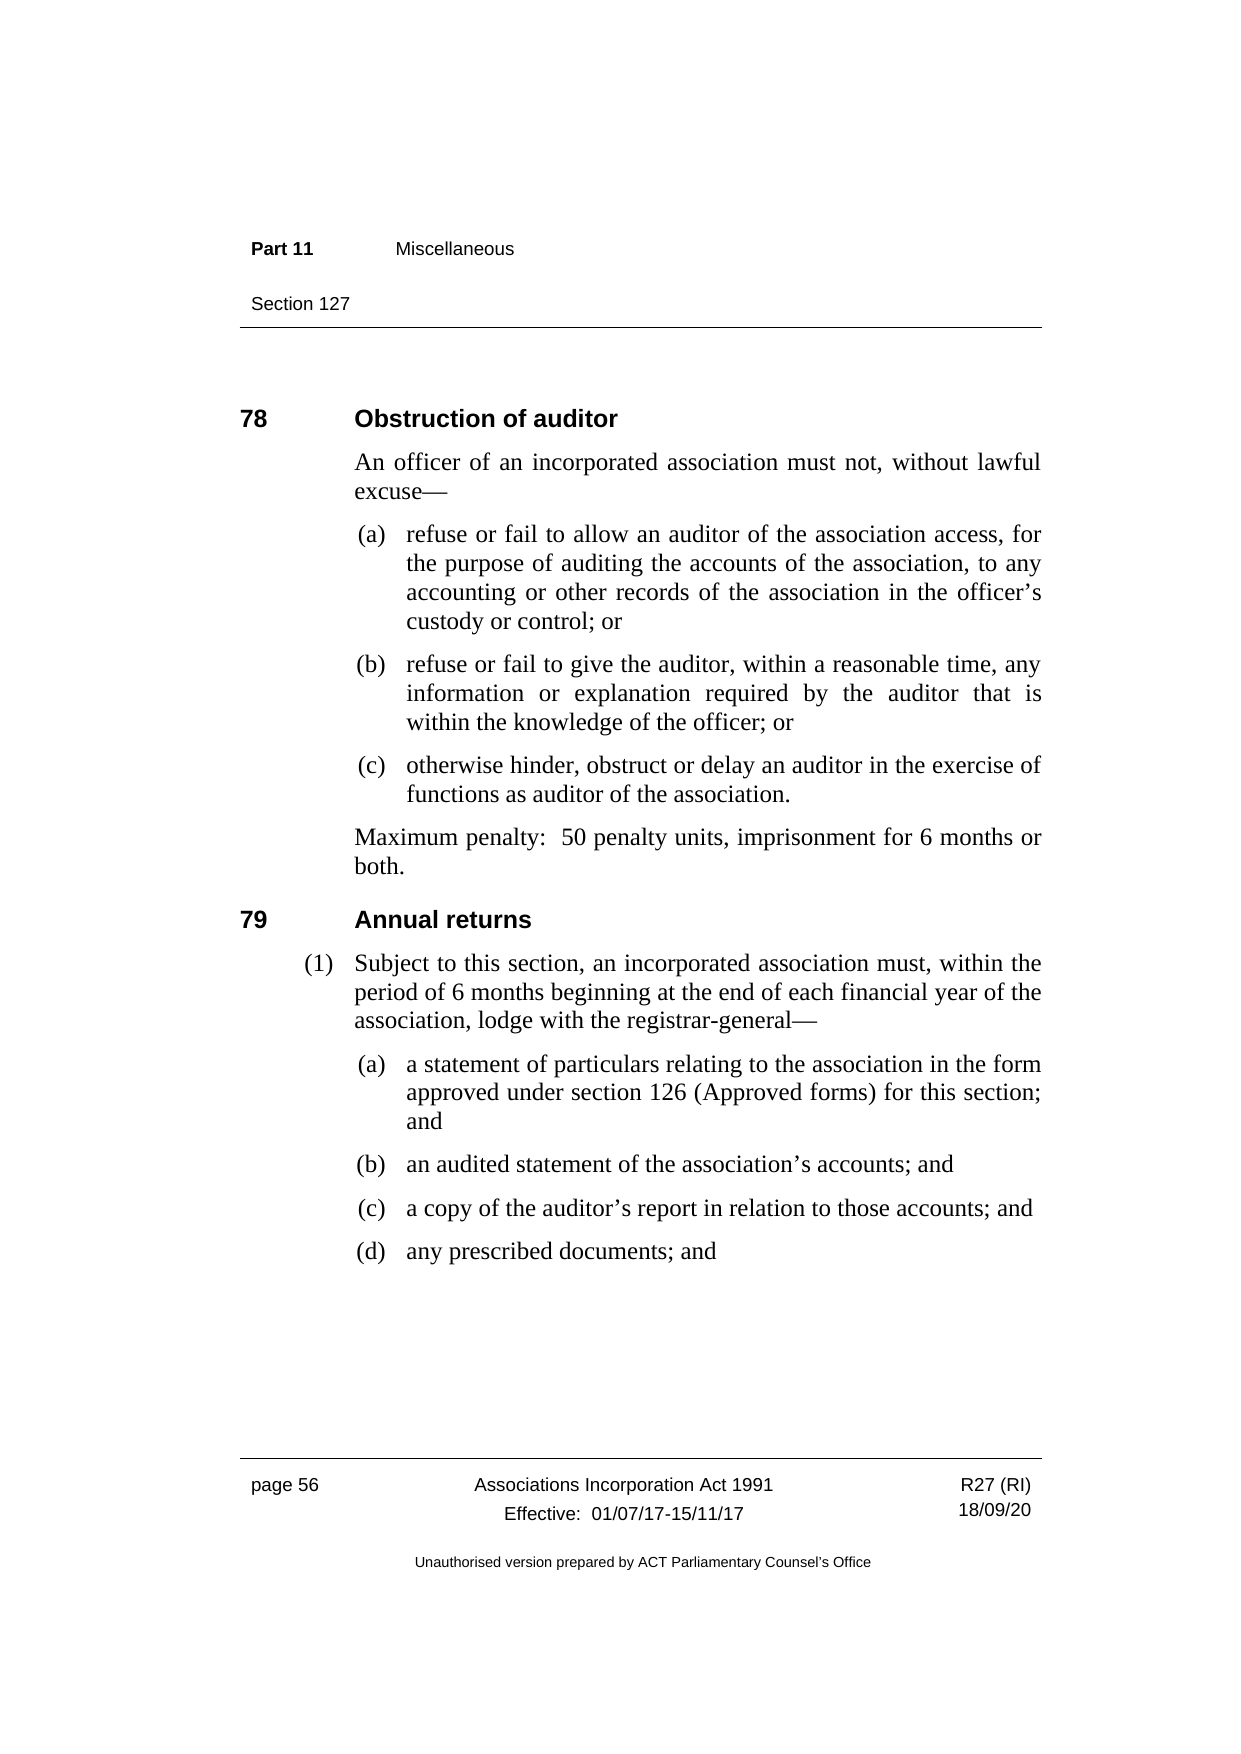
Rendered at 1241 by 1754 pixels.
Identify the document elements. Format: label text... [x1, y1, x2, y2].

text (b) an audited statement of the association’s accounts; and [239, 1149, 1042, 1178]
text (a) refuse or fail to allow an auditor of the association access, for the purpose of auditing the accounts of the association, to any accounting or other records of the association in the officer’s custody or control; or [239, 519, 1042, 634]
text (c) otherwise hinder, obstruct or delay an auditor in the exercise of functions as auditor of the association. [239, 750, 1042, 807]
text (c) a copy of the auditor’s report in relation to those accounts; and [239, 1193, 1042, 1222]
text 79 Annual returns [239, 904, 1042, 933]
text (a) a statement of particulars relating to the association in the form approved under section 126 (Approved forms) for this section; and [239, 1049, 1042, 1135]
text 78 Obstruction of auditor [239, 404, 1042, 433]
text (1) Subject to this section, an incorporated association must, within the period of 6 months beginning at the end of each financial year of the association, lodge with the registrar-general— [239, 948, 1042, 1034]
text An officer of an incorporated association must not, without lawful excuse— [354, 447, 1042, 505]
text Maximum penalty: 50 penalty units, imprisonment for 6 months or both. [354, 822, 1042, 879]
text (b) refuse or fail to give the auditor, within a reasonable time, any information or explanation required by the auditor that is within the knowledge of the officer; or [239, 649, 1042, 735]
text (d) any prescribed documents; and [239, 1236, 1042, 1265]
